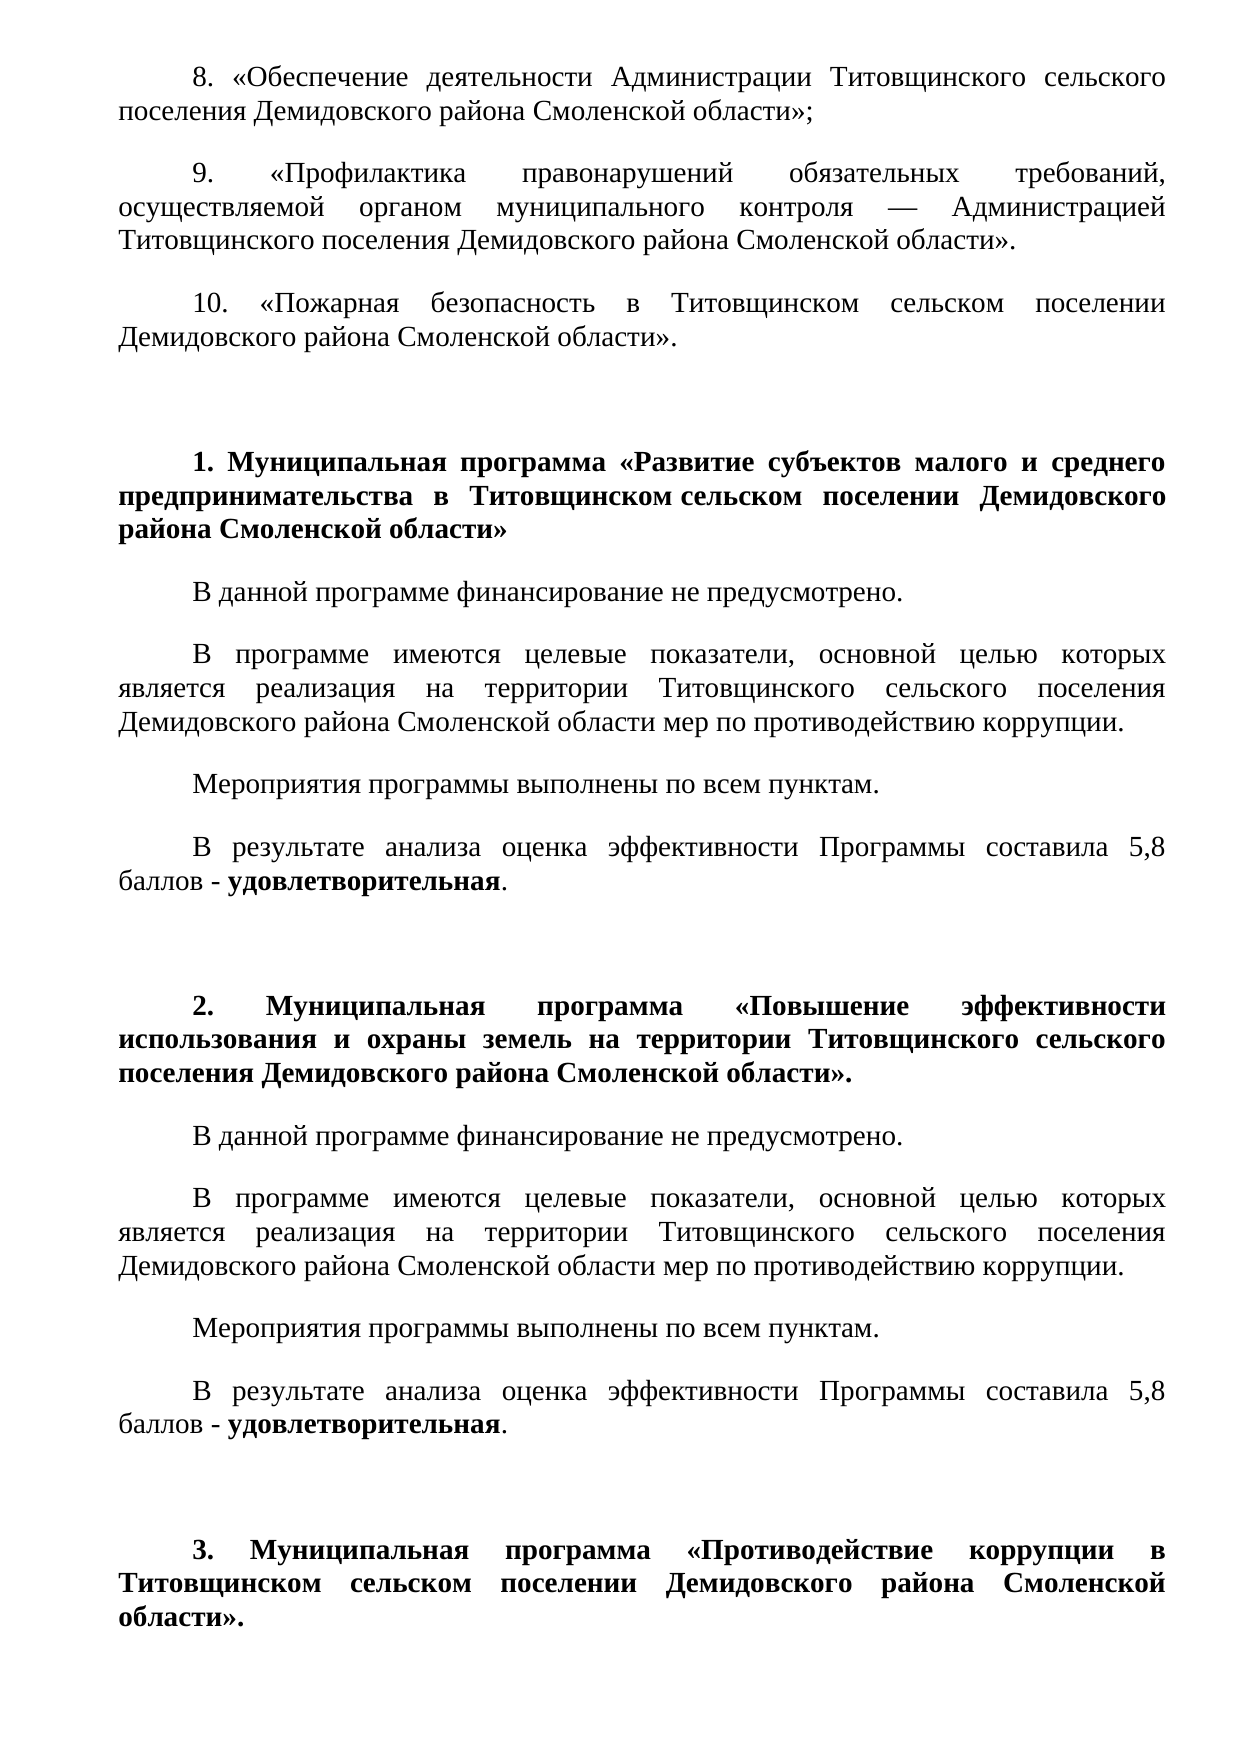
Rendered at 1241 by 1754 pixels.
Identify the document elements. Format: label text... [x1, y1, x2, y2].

text 1. Муниципальная программа «Развитие субъектов малого и среднего предпринимательства в Титовщинском сельском поселении Демидовского района Смоленской области» [118, 444, 1167, 545]
text Мероприятия программы выполнены по всем пунктам. [118, 1310, 1167, 1344]
text В данной программе финансирование не предусмотрено. [118, 1118, 1167, 1151]
text В результате анализа оценка эффективности Программы составила 5,8 баллов - удовлетворительная. [118, 1373, 1167, 1440]
text Мероприятия программы выполнены по всем пунктам. [118, 766, 1167, 800]
text 3. Муниципальная программа «Противодействие коррупции в Титовщинском сельском поселении Демидовского района Смоленской области». [118, 1532, 1167, 1633]
text В результате анализа оценка эффективности Программы составила 5,8 баллов - удовлетворительная. [118, 829, 1167, 896]
text 8. «Обеспечение деятельности Администрации Титовщинского сельского поселения Демидовского района Смоленской области»; [118, 59, 1167, 126]
text 9. «Профилактика правонарушений обязательных требований, осуществляемой органом муниципального контроля — Администрацией Титовщинского поселения Демидовского района Смоленской области». [118, 155, 1167, 256]
text 2. Муниципальная программа «Повышение эффективности использования и охраны земель на территории Титовщинского сельского поселения Демидовского района Смоленской области». [118, 988, 1167, 1089]
text В программе имеются целевые показатели, основной целью которых является реализация на территории Титовщинского сельского поселения Демидовского района Смоленской области мер по противодействию коррупции. [118, 637, 1167, 737]
text В данной программе финансирование не предусмотрено. [118, 574, 1167, 607]
text В программе имеются целевые показатели, основной целью которых является реализация на территории Титовщинского сельского поселения Демидовского района Смоленской области мер по противодействию коррупции. [118, 1181, 1167, 1281]
text 10. «Пожарная безопасность в Титовщинском сельском поселении Демидовского района Смоленской области». [118, 285, 1167, 352]
